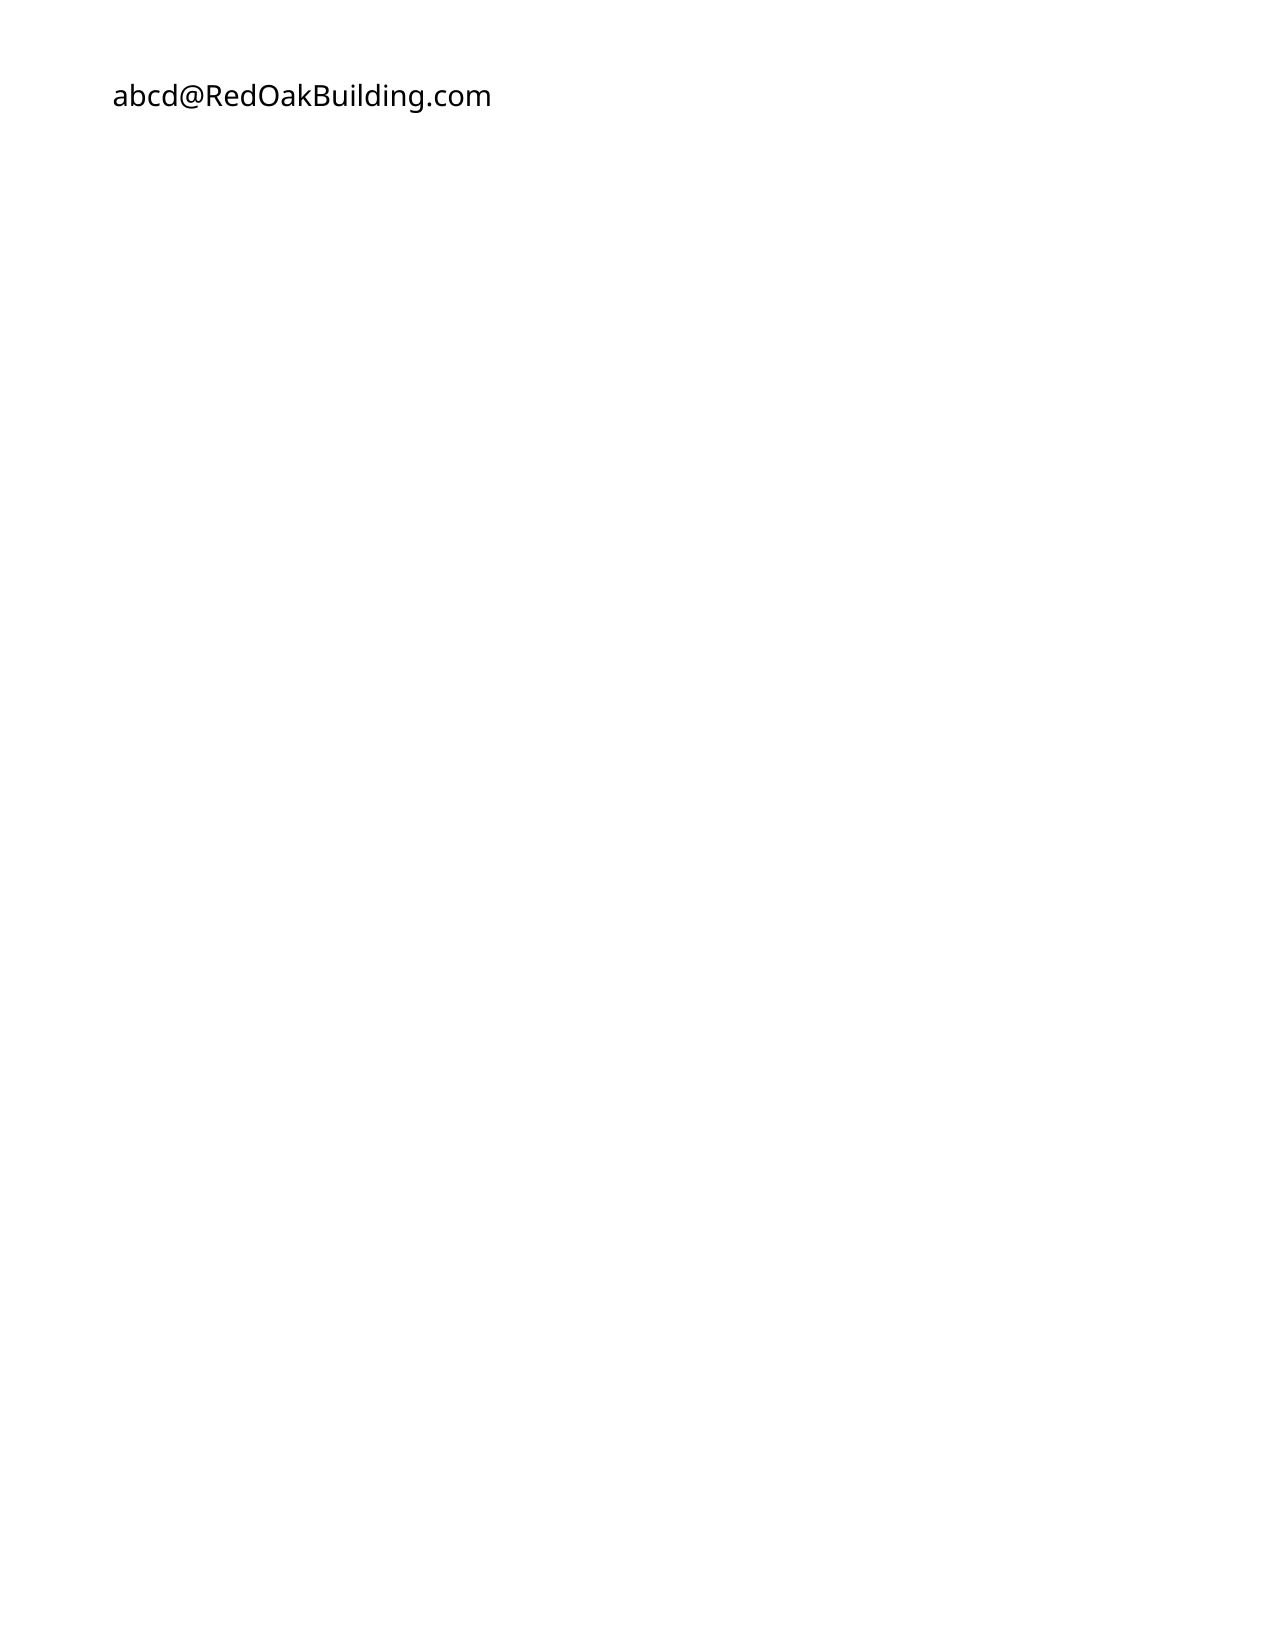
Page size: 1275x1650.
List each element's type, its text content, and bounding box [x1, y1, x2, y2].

text abcd@RedOakBuilding.com [75, 75, 1200, 115]
